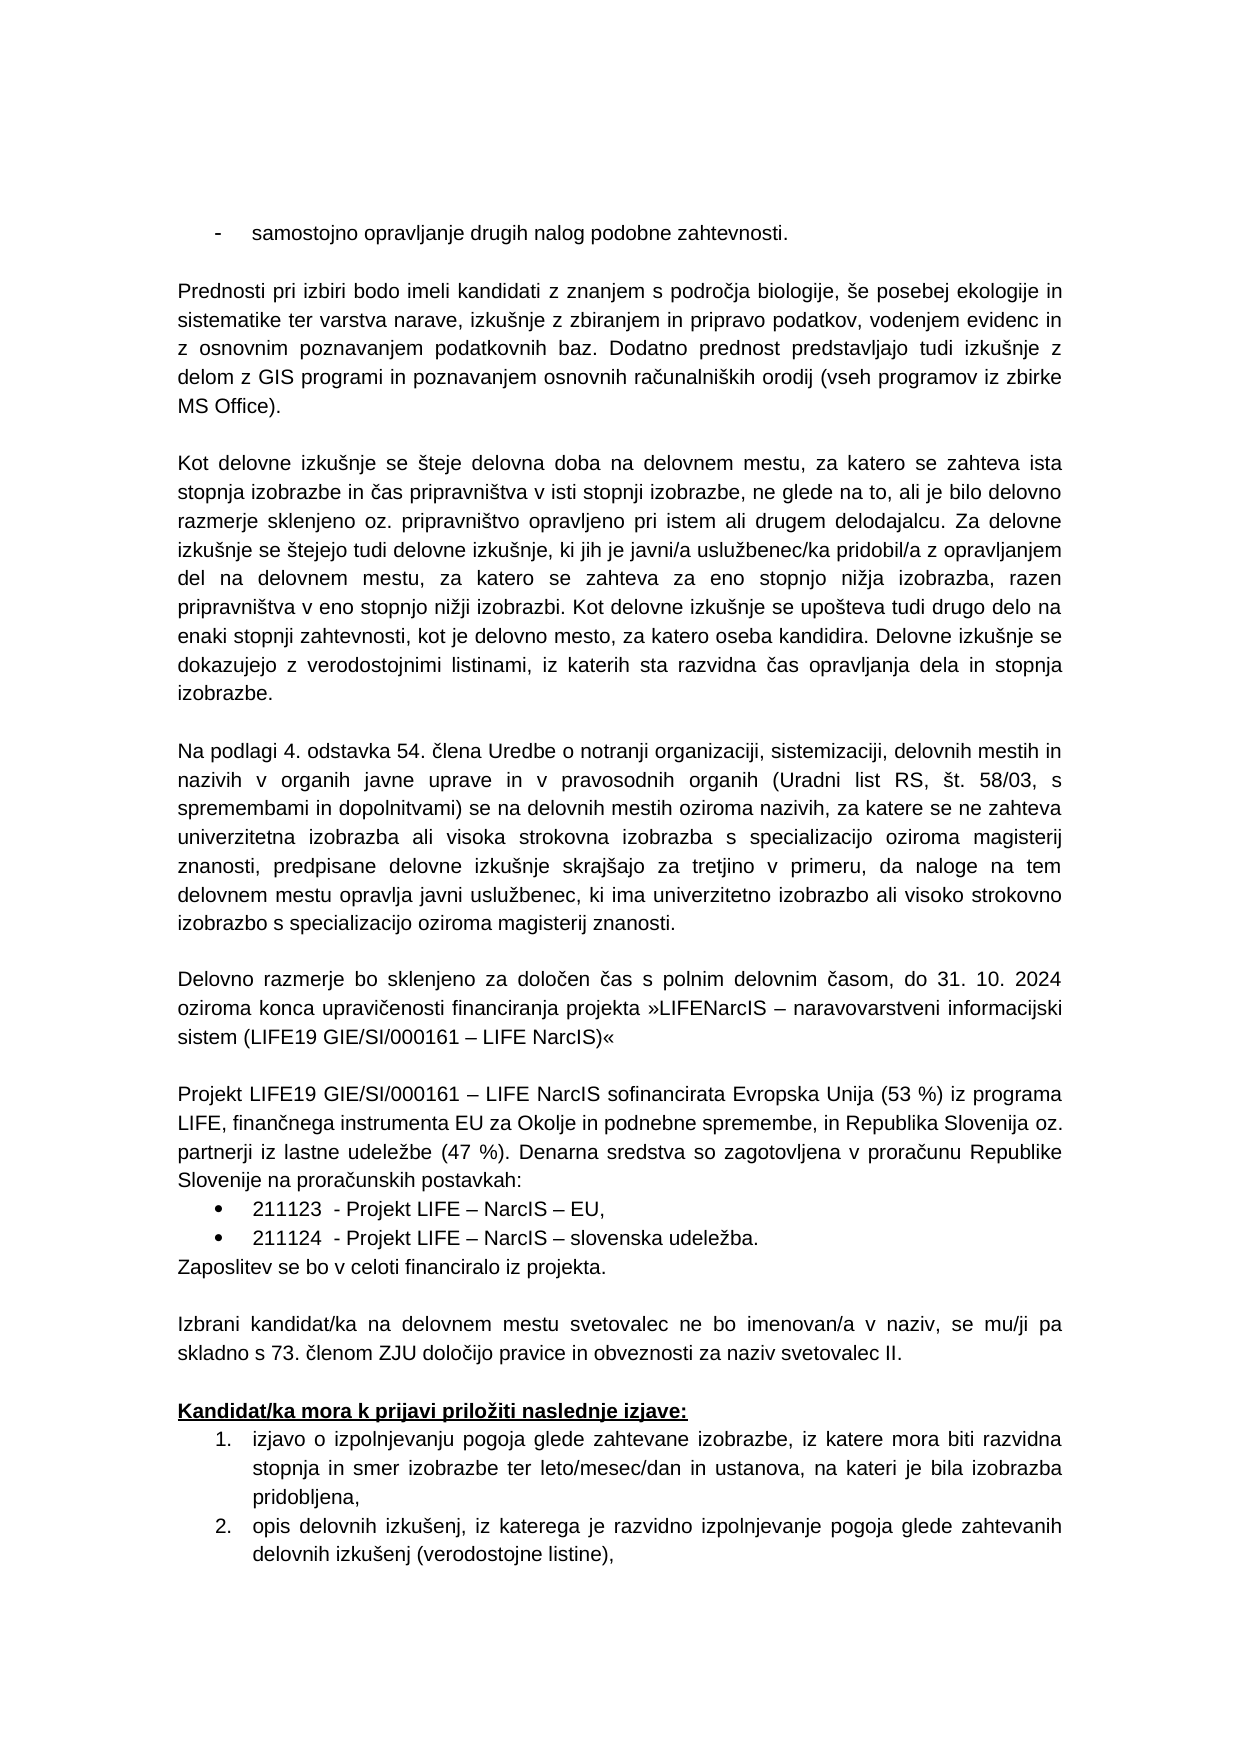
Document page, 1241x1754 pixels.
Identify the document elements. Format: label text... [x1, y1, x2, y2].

text Izbrani kandidat/ka na delovnem mestu svetovalec ne bo imenovan/a v naziv, se mu/ji pa skladno s 73. členom ZJU določijo pravice in obveznosti za naziv svetovalec II. [177, 1312, 1063, 1365]
list opis delovnih izkušenj, iz katerega je razvidno izpolnjevanje pogoja glede zahtevanih delovnih izkušenj (verodostojne listine), [215, 1513, 1063, 1566]
list izjavo o izpolnjevanju pogoja glede zahtevane izobrazbe, iz katere mora biti razvidna stopnja in smer izobrazbe ter leto/mesec/dan in ustanova, na kateri je bila izobrazba pridobljena, [215, 1427, 1063, 1509]
text Kot delovne izkušnje se šteje delovna doba na delovnem mestu, za katero se zahteva ista stopnja izobrazbe in čas pripravništva v isti stopnji izobrazbe, ne glede na to, ali je bilo delovno razmerje sklenjeno oz. pripravništvo opravljeno pri istem ali drugem delodajalcu. Za delovne izkušnje se štejejo tudi delovne izkušnje, ki jih je javni/a uslužbenec/ka pridobil/a z opravljanjem del na delovnem mestu, za katero se zahteva za eno stopnjo nižja izobrazba, razen pripravništva v eno stopnjo nižji izobrazbi. Kot delovne izkušnje se upošteva tudi drugo delo na enaki stopnji zahtevnosti, kot je delovno mesto, za katero oseba kandidira. Delovne izkušnje se dokazujejo z verodostojnimi listinami, iz katerih sta razvidna čas opravljanja dela in stopnja izobrazbe. [177, 451, 1063, 705]
list samostojno opravljanje drugih nalog podobne zahtevnosti. [214, 221, 1063, 245]
text Na podlagi 4. odstavka 54. člena Uredbe o notranji organizaciji, sistemizaciji, delovnih mestih in nazivih v organih javne uprave in v pravosodnih organih (Uradni list RS, št. 58/03, s spremembami in dopolnitvami) se na delovnih mestih oziroma nazivih, za katere se ne zahteva univerzitetna izobrazba ali visoka strokovna izobrazba s specializacijo oziroma magisterij znanosti, predpisane delovne izkušnje skrajšajo za tretjino v primeru, da naloge na tem delovnem mestu opravlja javni uslužbenec, ki ima univerzitetno izobrazbo ali visoko strokovno izobrazbo s specializacijo oziroma magisterij znanosti. [177, 739, 1063, 935]
list 211124 - Projekt LIFE – NarcIS – slovenska udeležba. [215, 1226, 1063, 1250]
text Delovno razmerje bo sklenjeno za določen čas s polnim delovnim časom, do 31. 10. 2024 oziroma konca upravičenosti financiranja projekta »LIFENarcIS – naravovarstveni informacijski sistem (LIFE19 GIE/SI/000161 – LIFE NarcIS)« [177, 967, 1063, 1048]
text Kandidat/ka mora k prijavi priložiti naslednje izjave: [177, 1398, 1063, 1422]
text Prednosti pri izbiri bodo imeli kandidati z znanjem s področja biologije, še posebej ekologije in sistematike ter varstva narave, izkušnje z zbiranjem in pripravo podatkov, vodenjem evidenc in z osnovnim poznavanjem podatkovnih baz. Dodatno prednost predstavljajo tudi izkušnje z delom z GIS programi in poznavanjem osnovnih računalniških orodij (vseh programov iz zbirke MS Office). [177, 279, 1063, 418]
text Zaposlitev se bo v celoti financiralo iz projekta. [177, 1255, 1063, 1279]
text Projekt LIFE19 GIE/SI/000161 – LIFE NarcIS sofinancirata Evropska Unija (53 %) iz programa LIFE, finančnega instrumenta EU za Okolje in podnebne spremembe, in Republika Slovenija oz. partnerji iz lastne udeležbe (47 %). Denarna sredstva so zagotovljena v proračunu Republike Slovenije na proračunskih postavkah: [177, 1082, 1063, 1192]
list 211123 - Projekt LIFE – NarcIS – EU, [215, 1197, 1063, 1221]
